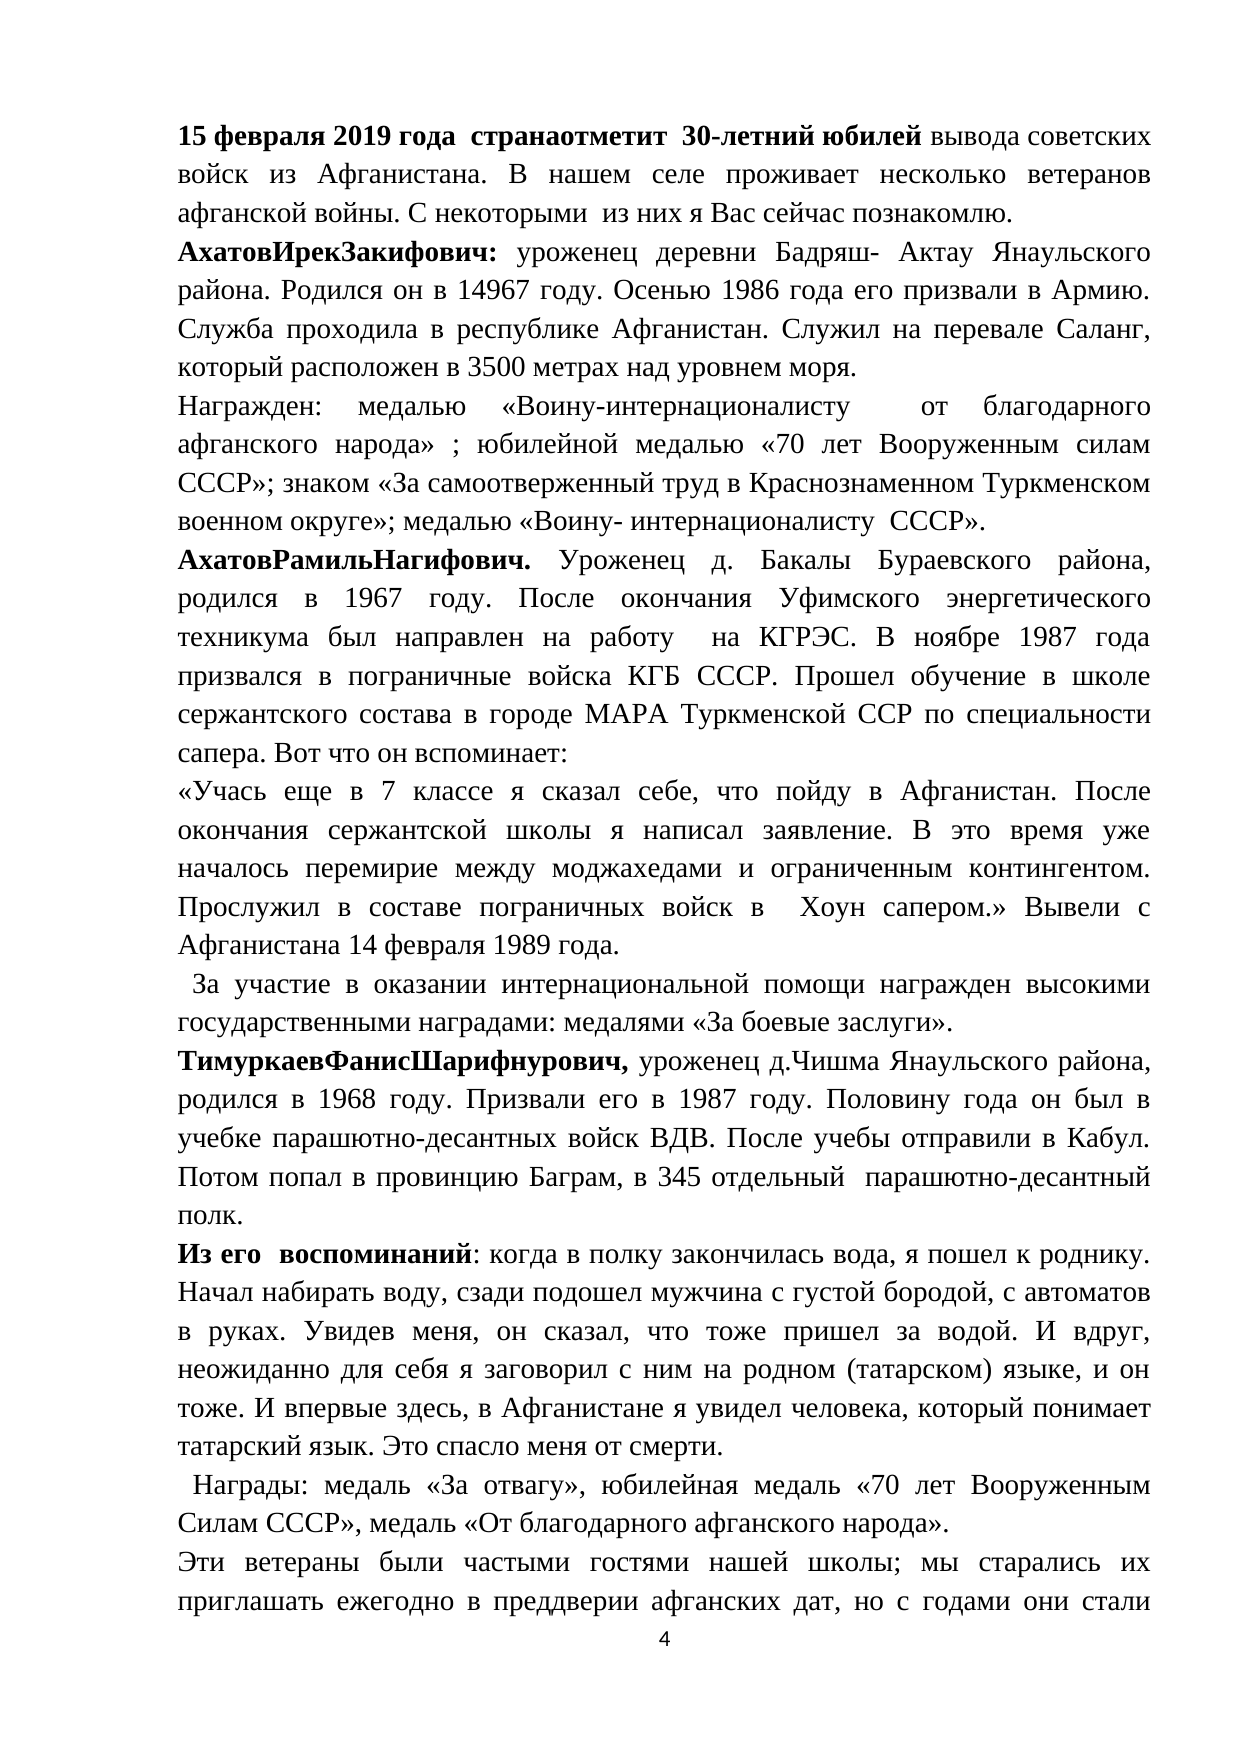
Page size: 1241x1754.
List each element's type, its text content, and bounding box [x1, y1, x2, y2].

text АхатовРамильНагифович. Уроженец д. Бакалы Бураевского района, родился в 1967 году. После окончания Уфимского энергетического техникума был направлен на работу на КГРЭС. В ноябре 1987 года призвался в пограничные войска КГБ СССР. Прошел обучение в школе сержантского состава в городе МАРА Туркменской ССР по специальности сапера. Вот что он вспоминает: [177, 542, 1152, 768]
text ТимуркаевФанисШарифнурович, уроженец д.Чишма Янаульского района, родился в 1968 году. Призвали его в 1987 году. Половину года он был в учебке парашютно-десантных войск ВДВ. После учебы отправили в Кабул. Потом попал в провинцию Баграм, в 345 отдельный парашютно-десантный полк. [177, 1043, 1152, 1231]
text АхатовИрекЗакифович: уроженец деревни Бадряш- Актау Янаульского района. Родился он в 14967 году. Осенью 1986 года его призвали в Армию. Служба проходила в республике Афганистан. Служил на перевале Саланг, который расположен в 3500 метрах над уровнем моря. [177, 234, 1152, 383]
text 15 февраля 2019 года странаотметит 30-летний юбилей вывода советских войск из Афганистана. В нашем селе проживает несколько ветеранов афганской войны. С некоторыми из них я Вас сейчас познакомлю. [177, 118, 1152, 229]
text За участие в оказании интернациональной помощи награжден высокими государственными наградами: медалями «За боевые заслуги». [177, 966, 1152, 1038]
text Из его воспоминаний: когда в полку закончилась вода, я пошел к роднику. Начал набирать воду, сзади подошел мужчина с густой бородой, с автоматов в руках. Увидев меня, он сказал, что тоже пришел за водой. И вдруг, неожиданно для себя я заговорил с ним на родном (татарском) языке, и он тоже. И впервые здесь, в Афганистане я увидел человека, который понимает татарский язык. Это спасло меня от смерти. [177, 1236, 1152, 1462]
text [177, 1544, 1152, 1616]
text Награды: медаль «За отвагу», юбилейная медаль «70 лет Вооруженным Силам СССР», медаль «От благодарного афганского народа». [177, 1467, 1152, 1539]
text Награжден: медалью «Воину-интернационалисту от благодарного афганского народа» ; юбилейной медалью «70 лет Вооруженным силам СССР»; знаком «За самоотверженный труд в Краснознаменном Туркменском военном округе»; медалью «Воину- интернационалисту СССР». [177, 388, 1152, 537]
text «Учась еще в 7 классе я сказал себе, что пойду в Афганистан. После окончания сержантской школы я написал заявление. В это время уже началось перемирие между моджахедами и ограниченным контингентом. Прослужил в составе пограничных войск в Хоун сапером.» Вывели с Афганистана 14 февраля 1989 года. [177, 773, 1152, 961]
